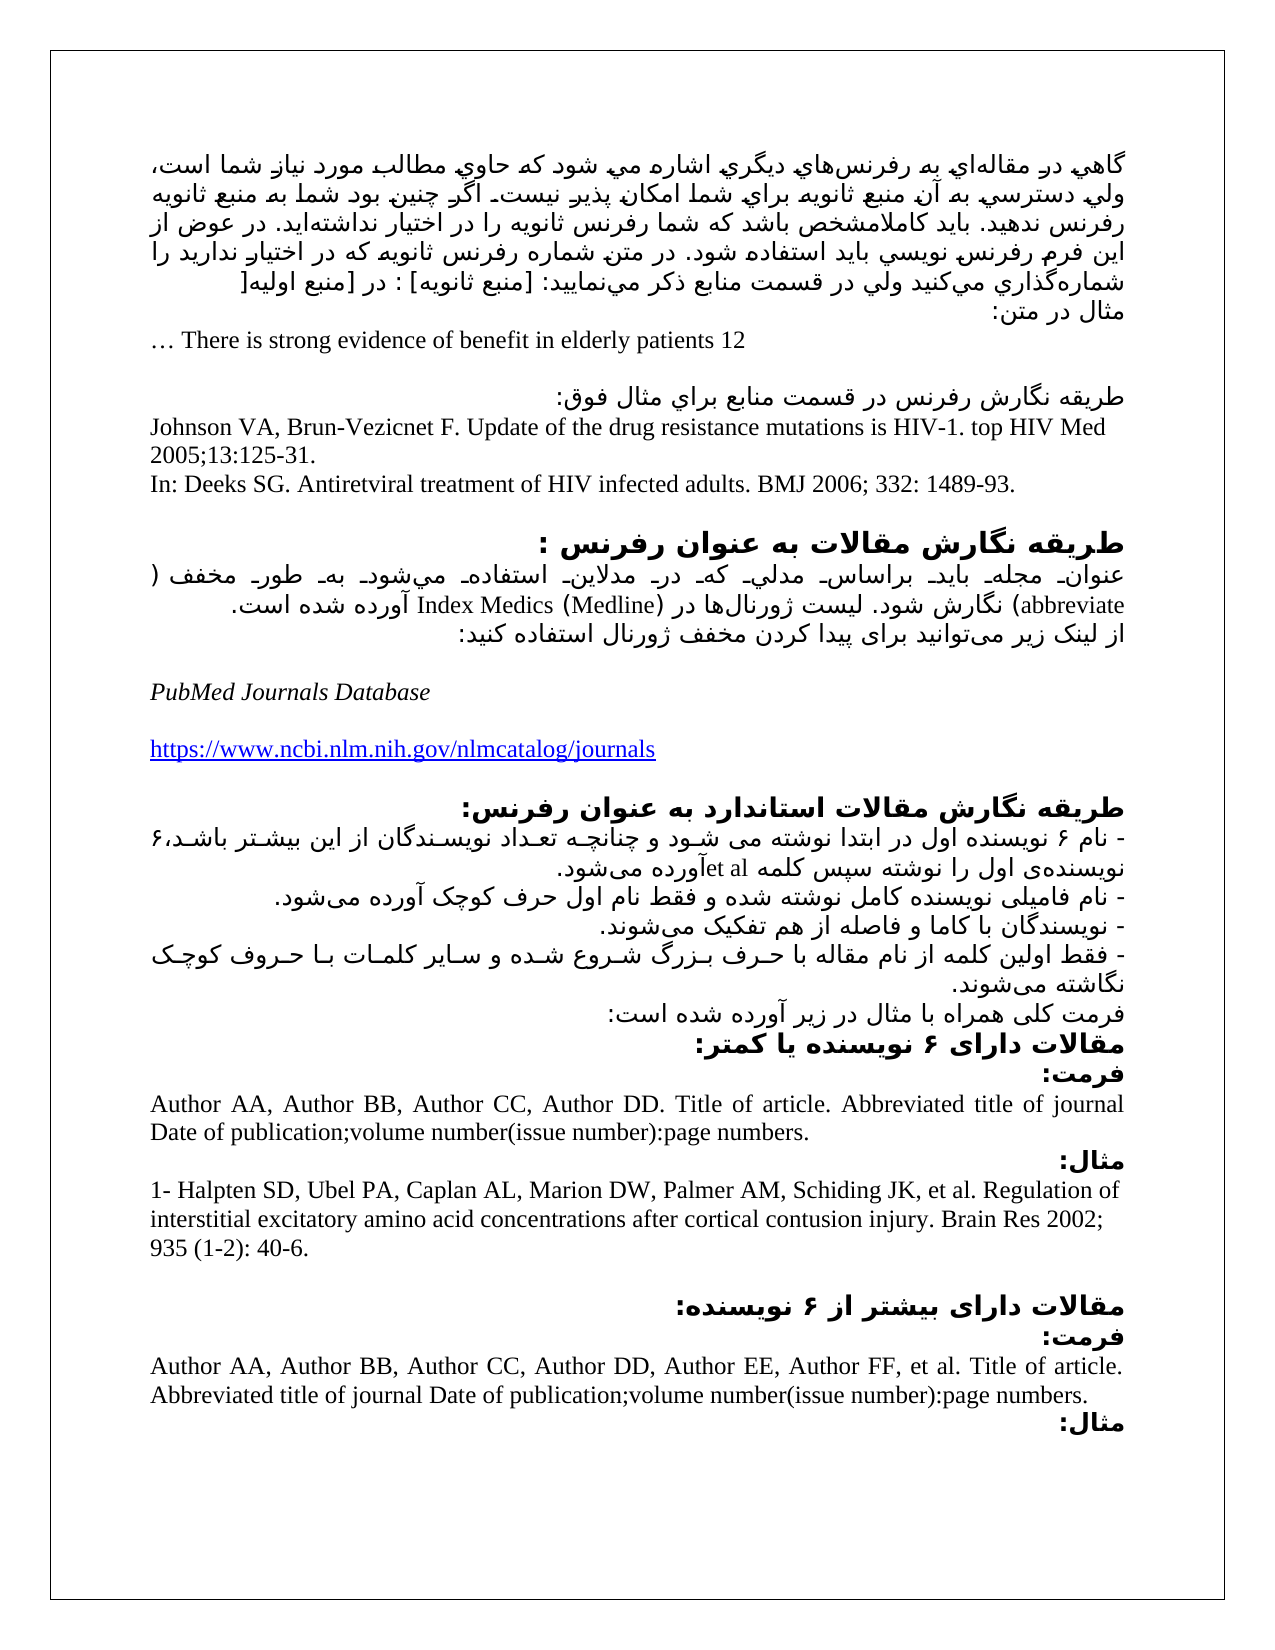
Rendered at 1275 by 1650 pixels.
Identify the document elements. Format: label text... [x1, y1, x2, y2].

text In: Deeks SG. Antiretviral treatment of HIV infected adults. BMJ 2006; 332: 1489-93. [150, 469, 1125, 498]
text ﻃﺮﻳﻘﻪ ﻧﮕﺎﺭﺵ ﺭﻓﺮﻧﺲ ﺩﺭ ﻗﺴﻤﺖ ﻣﻨﺎﺑﻊ ﺑﺮﺍﻱ ﻣﺜﺎﻝ ﻓﻮﻕ: [150, 383, 1125, 412]
text طﺮﻳﻘﻪ ﻧﮕﺎﺭﺵ ﻣﻘﺎﻻﺕ ﺑﻪ ﻋﻨﻮﺍﻥ ﺭﻓﺮﻧﺲ : [150, 527, 1125, 561]
text از لینک زیر می‌توانید برای پیدا کردن مخفف ژورنال استفاده کنید: [150, 619, 1125, 648]
text Author AA, Author BB, Author CC, Author DD, Author EE, Author FF, et al. Title of article. Abbreviated title of journal Date of publication;volume number(issue number):page numbers. [150, 1351, 1125, 1408]
text PubMed Journals Database [150, 677, 1125, 706]
text مقالات دارای بیشتر از ۶ نویسنده: [150, 1290, 1125, 1322]
text مثال: [150, 1408, 1125, 1438]
text - نام ۶ نویسنده اول در ابتدا نوشته می شود و چنانچه تعداد نویسندگان از این بیشتر باشد،‌۶ نویسنده‌ی اول را نوشته سپس کلمه et alآورده می‌شود. [150, 824, 1125, 882]
text ﻋﻨﻮﺍﻥ ﻣﺠﻠﻪ ﺑﺎﻳﺪ ﺑﺮﺍﺳﺎﺱ ﻣﺪﻟﻲ ﻛﻪ ﺩﺭ ﻣﺪﻻﻳﻦ ﺍﺳﺘﻔﺎﺩﻩ ﻣﻲ‌ﺷﻮﺩ ﺑﻪ ﻃﻮﺭ ﻣﺨﻔﻒ (abbreviate) ﻧﮕﺎﺭﺵ ﺷﻮﺩ. ﻟﻴﺴﺖ ژﻭﺭﻧﺎﻝ‌ﻫﺎ ﺩﺭ (Medline) Index Medics ﺁﻭﺭﺩﻩ ﺷﺪﻩ ﺍﺳﺖ. [150, 561, 1125, 619]
text مقالات دارای ۶ نویسنده یا کمتر: [150, 1028, 1125, 1059]
text ﻃﺮﻳﻘﻪ ﻧﮕﺎﺭﺵ ﻣﻘﺎﻻﺕ ﺍﺳﺘﺎﻧﺪﺍﺭﺩ ﺑﻪ ﻋﻨﻮﺍﻥ ﺭﻓﺮﻧﺲ: [150, 792, 1125, 824]
text ﮔﺎﻫﻲ ﺩﺭ ﻣﻘﺎﻟﻪ‌ﺍﻱ ﺑﻪ ﺭﻓﺮﻧﺲ‌ﻫﺎﻱ ﺩﻳﮕﺮﻱ ﺍﺷﺎﺭﻩ ﻣﻲ ﺷﻮﺩ ﻛﻪ ﺣﺎﻭﻱ ﻣﻄﺎﻟﺐ ﻣﻮﺭﺩ ﻧﻴﺎﺯ ﺷﻤﺎ ﺍﺳﺖ، ﻭﻟﻲ ﺩﺳﺘﺮﺳﻲ ﺑﻪ ﺁﻥ ﻣﻨﺒﻊ ﺛﺎﻧﻮﻳﻪ ﺑﺮﺍﻱ ﺷﻤﺎ ﺍﻣﻜﺎﻥ ﭘﺬﻳﺮ ﻧﻴﺴﺖ. ﺍﮔﺮ ﭼﻨﻴﻦ ﺑﻮﺩ ﺷﻤﺎ ﺑﻪ ﻣﻨﺒﻊ ﺛﺎﻧﻮﻳﻪ ﺭﻓﺮﻧﺲ ﻧﺪﻫﻴﺪ. ﺑﺎﻳﺪ ﻛﺎﻣﻼﻣﺸﺨﺺ ﺑﺎﺷﺪ ﻛﻪ ﺷﻤﺎ ﺭﻓﺮﻧﺲ ﺛﺎﻧﻮﻳﻪ ﺭﺍ ﺩﺭ ﺍﺧﺘﻴﺎﺭ ﻧﺪﺍﺷﺘﻪ‌ﺍﻳﺪ. ﺩﺭ ﻋﻮﺽ ﺍﺯ ﺍﻳﻦ ﻓﺮﻡ ﺭﻓﺮﻧﺲ ﻧﻮﻳﺴﻲ ﺑﺎﻳﺪ ﺍﺳﺘﻔﺎﺩﻩ ﺷﻮﺩ. ﺩﺭ ﻣﺘﻦ ﺷﻤﺎﺭﻩ ﺭﻓﺮﻧﺲ ﺛﺎﻧﻮﻳﻪ ﻛﻪ ﺩﺭ ﺍﺧﺘﻴﺎﺭ ﻧﺪﺍﺭﻳﺪ ﺭﺍ ﺷﻤﺎﺭﻩ‌ﮔﺬﺍﺭﻱ ﻣﻲ‌ﻛﻨﻴﺪ ﻭﻟﻲ ﺩﺭ ﻗﺴﻤﺖ ﻣﻨﺎﺑﻊ ﺫﻛﺮ ﻣﻲﻧﻤﺎﻳﻴﺪ: [ﻣﻨﺒﻊ ﺛﺎﻧﻮﻳﻪ] : ﺩﺭ [ﻣﻨﺒﻊ ﺍﻭﻟﻴﻪ[ [150, 150, 1125, 296]
text Johnson VA, Brun-Vezicnet F. Update of the drug resistance mutations is HIV-1. top HIV Med 2005;13:125-31. [150, 412, 1125, 469]
text - فقط اولین کلمه از نام مقاله با حرف بزرگ شروع شده و سایر کلمات با حروف کوچک نگاشته می‌شوند. [150, 940, 1125, 999]
text Author AA, Author BB, Author CC, Author DD. Title of article. Abbreviated title of journal Date of publication;volume number(issue number):page numbers. [150, 1089, 1125, 1146]
text فرمت: [150, 1059, 1125, 1089]
text ﻣﺜﺎﻝ ﺩﺭ ﻣﺘﻦ: [150, 296, 1125, 325]
text - نویسندگان با کاما و فاصله از هم تفکیک می‌شوند. [150, 911, 1125, 940]
text فرمت: [150, 1322, 1125, 1351]
text 1- Halpten SD, Ubel PA, Caplan AL, Marion DW, Palmer AM, Schiding JK, et al. Regulation of interstitial excitatory amino acid concentrations after cortical contusion injury. Brain Res 2002; 935 (1-2): 40-6. [150, 1175, 1125, 1262]
text - نام فامیلی نویسنده کامل نوشته شده و فقط نام اول حرف کوچک آورده می‌شود. [150, 882, 1125, 911]
text فرمت کلی همراه با مثال در زیر آورده شده است: [150, 999, 1125, 1028]
text … There is strong evidence of benefit in elderly patients 12 [150, 325, 1125, 354]
text https://www.ncbi.nlm.nih.gov/nlmcatalog/journals [150, 734, 1125, 763]
text مثال: [150, 1146, 1125, 1175]
